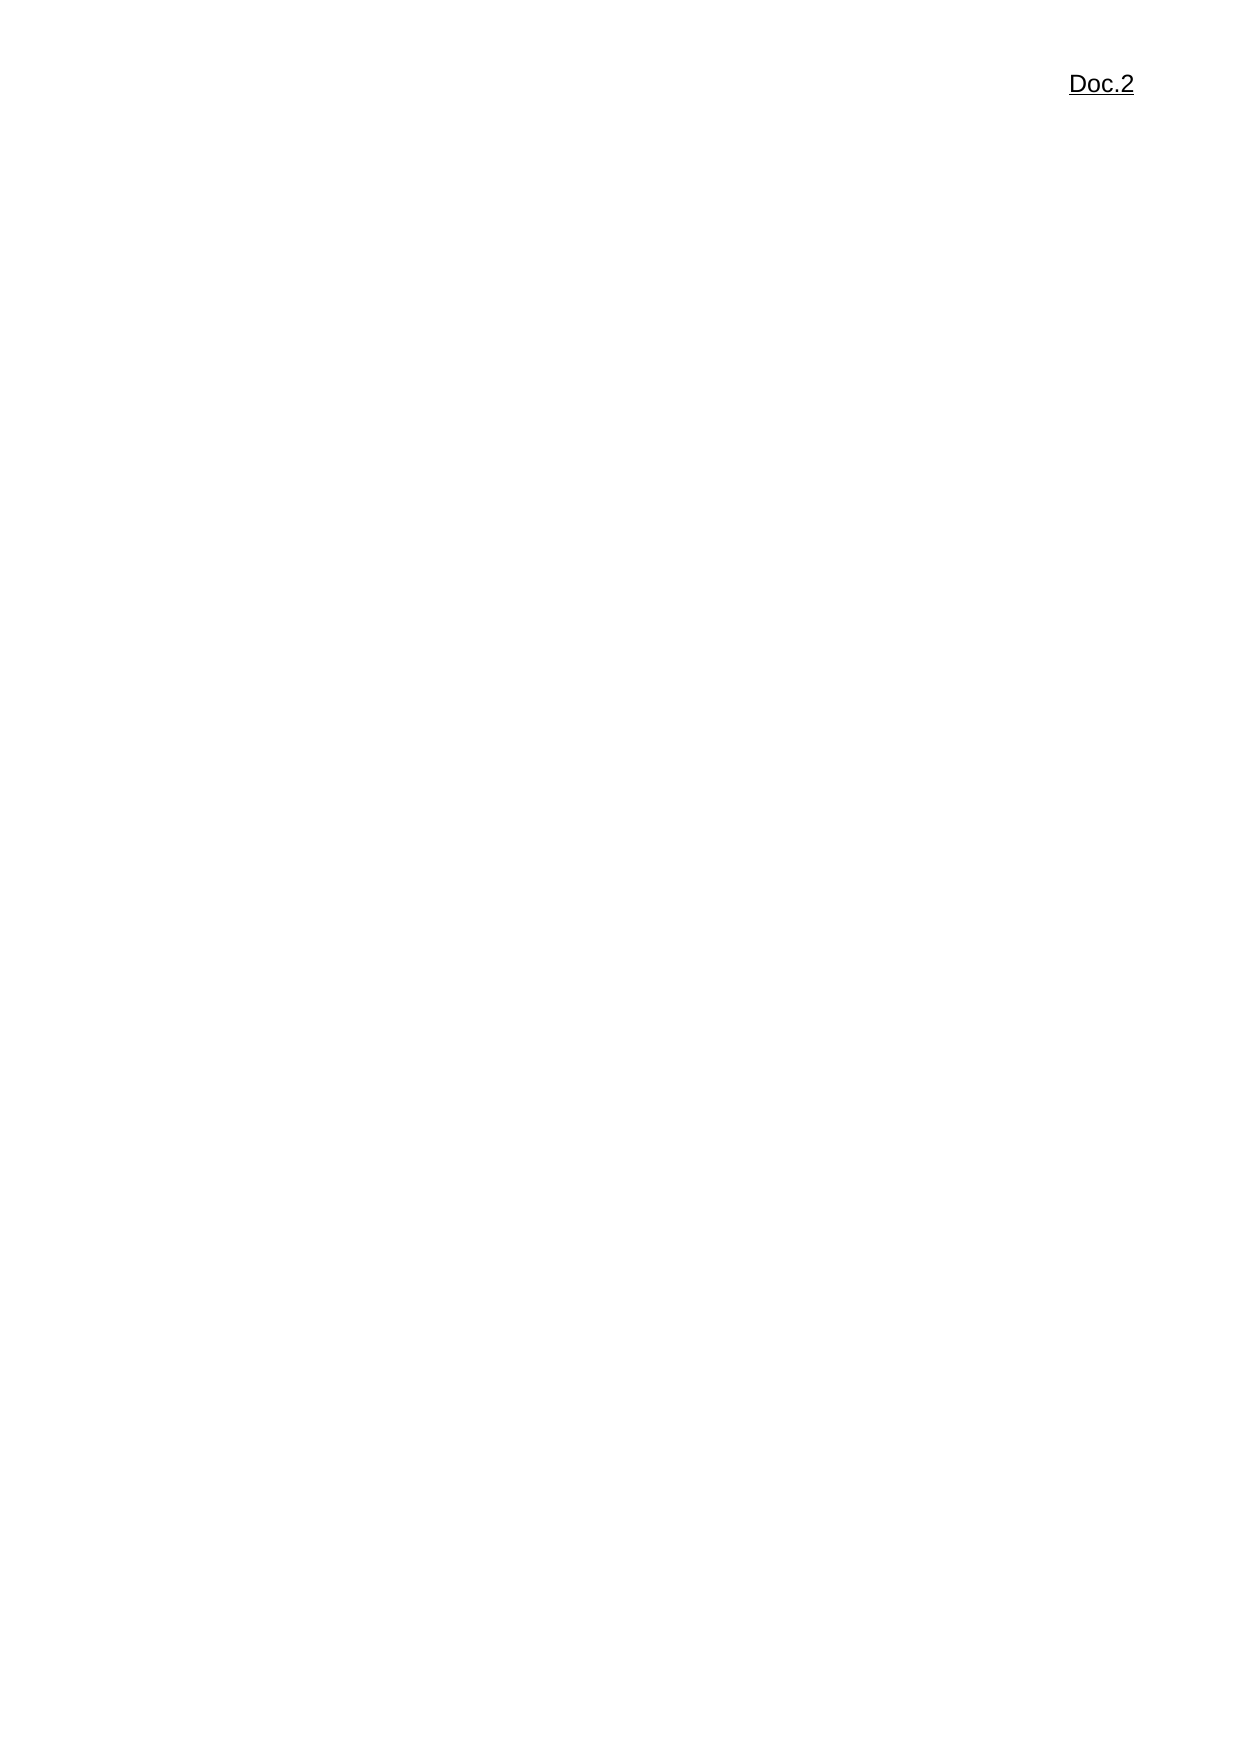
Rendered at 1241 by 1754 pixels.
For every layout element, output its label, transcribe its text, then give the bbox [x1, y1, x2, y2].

text Doc.2 [177, 68, 1137, 97]
